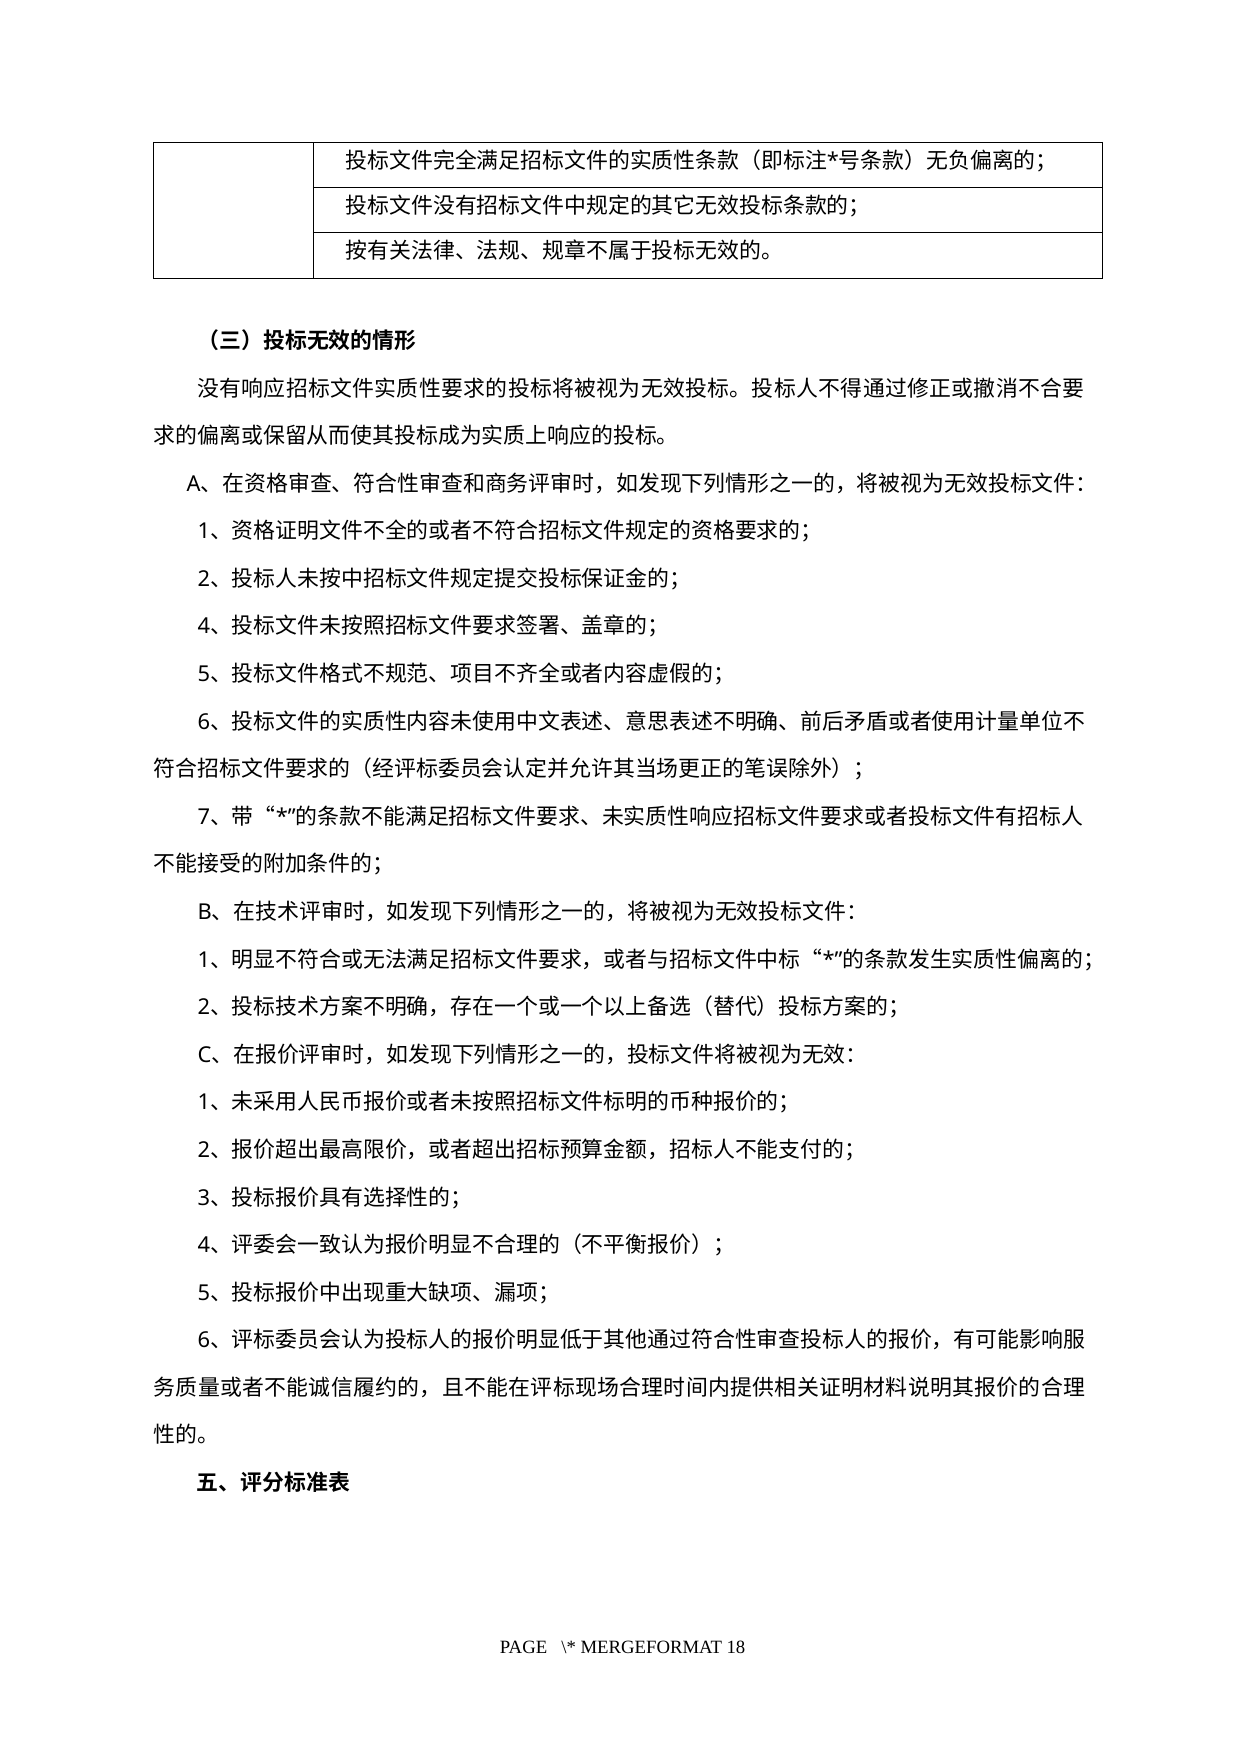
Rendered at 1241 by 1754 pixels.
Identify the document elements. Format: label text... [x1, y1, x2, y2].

text 5、投标报价中出现重大缺项、漏项； [153, 1275, 1087, 1307]
text （三）投标无效的情形 [153, 323, 1087, 355]
table_cell 按有关法律、法规、规章不属于投标无效的。 [314, 233, 1102, 277]
text 4、评委会一致认为报价明显不合理的（不平衡报价）； [153, 1227, 1087, 1259]
text 3、投标报价具有选择性的； [153, 1179, 1087, 1211]
text 1、明显不符合或无法满足招标文件要求，或者与招标文件中标“*”的条款发生实质性偏离的； [153, 942, 1087, 973]
text 7、带“*”的条款不能满足招标文件要求、未实质性响应招标文件要求或者投标文件有招标人不能接受的附加条件的； [153, 799, 1087, 878]
text B、在技术评审时，如发现下列情形之一的，将被视为无效投标文件： [153, 894, 1087, 926]
text 6、投标文件的实质性内容未使用中文表述、意思表述不明确、前后矛盾或者使用计量单位不符合招标文件要求的（经评标委员会认定并允许其当场更正的笔误除外）； [153, 704, 1087, 783]
text 2、报价超出最高限价，或者超出招标预算金额，招标人不能支付的； [153, 1132, 1087, 1164]
text 5、投标文件格式不规范、项目不齐全或者内容虚假的； [153, 656, 1087, 688]
text 1、资格证明文件不全的或者不符合招标文件规定的资格要求的； [153, 513, 1087, 545]
text 2、投标技术方案不明确，存在一个或一个以上备选（替代）投标方案的； [153, 989, 1087, 1021]
text A、在资格审查、符合性审查和商务评审时，如发现下列情形之一的，将被视为无效投标文件： [153, 466, 1087, 497]
text 1、未采用人民币报价或者未按照招标文件标明的币种报价的； [153, 1084, 1087, 1116]
table_cell 投标文件完全满足招标文件的实质性条款（即标注*号条款）无负偏离的； [314, 143, 1102, 187]
text 没有响应招标文件实质性要求的投标将被视为无效投标。投标人不得通过修正或撤消不合要求的偏离或保留从而使其投标成为实质上响应的投标。 [153, 371, 1087, 450]
text 6、评标委员会认为投标人的报价明显低于其他通过符合性审查投标人的报价，有可能影响服务质量或者不能诚信履约的，且不能在评标现场合理时间内提供相关证明材料说明其报价的合理性的。 [153, 1322, 1087, 1449]
text 2、投标人未按中招标文件规定提交投标保证金的； [153, 561, 1087, 593]
table_cell 投标文件没有招标文件中规定的其它无效投标条款的； [314, 188, 1102, 232]
text 4、投标文件未按照招标文件要求签署、盖章的； [153, 608, 1087, 640]
subtitle 五、评分标准表 [153, 1465, 1087, 1497]
text C、在报价评审时，如发现下列情形之一的，投标文件将被视为无效： [153, 1037, 1087, 1068]
